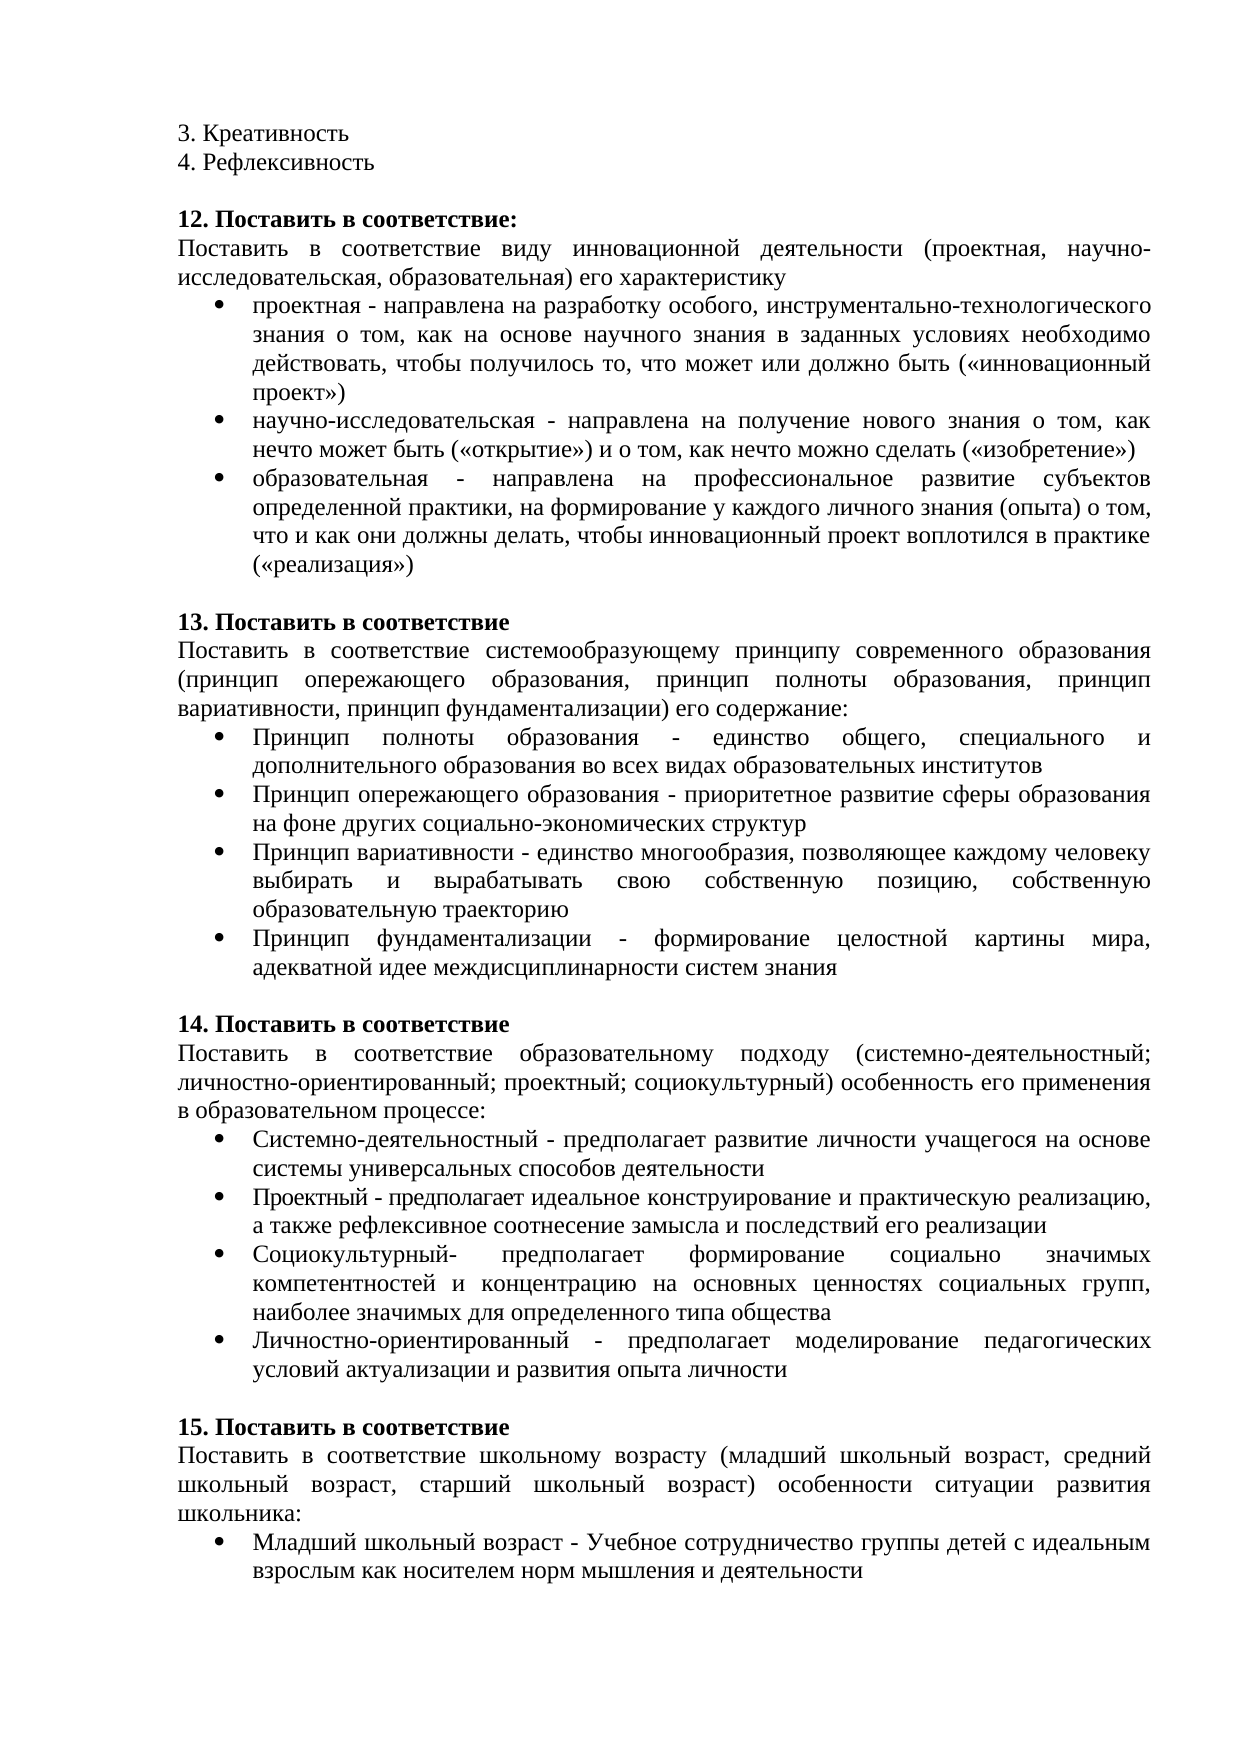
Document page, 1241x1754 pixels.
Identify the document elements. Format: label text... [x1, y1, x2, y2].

text 4. Рефлексивность [177, 147, 1152, 176]
text Поставить в соответствие виду инновационной деятельности (проектная, научно-исследовательская, образовательная) его характеристику [177, 233, 1152, 291]
text 14. Поставить в соответствие [177, 1009, 1152, 1038]
list Принцип полноты образования - единство общего, специального и дополнительного образования во всех видах образовательных институтов [215, 722, 1152, 779]
text 3. Креативность [177, 118, 1152, 147]
list Младший школьный возраст - Учебное сотрудничество группы детей с идеальным взрослым как носителем норм мышления и деятельности [215, 1527, 1152, 1584]
list Социокультурный- предполагает формирование социально значимых компетентностей и концентрацию на основных ценностях социальных групп, наиболее значимых для определенного типа общества [215, 1239, 1152, 1326]
list образовательная - направлена на профессиональное развитие субъектов определенной практики, на формирование у каждого личного знания (опыта) о том, что и как они должны делать, чтобы инновационный проект воплотился в практике («реализация») [215, 463, 1152, 578]
list научно-исследовательская - направлена на получение нового знания о том, как нечто может быть («открытие») и о том, как нечто можно сделать («изобретение») [215, 406, 1152, 463]
text Поставить в соответствие образовательному подходу (системно-деятельностный; личностно-ориентированный; проектный; социокультурный) особенность его применения в образовательном процессе: [177, 1038, 1152, 1124]
list Принцип вариативности - единство многообразия, позволяющее каждому человеку выбирать и вырабатывать свою собственную позицию, собственную образовательную траекторию [215, 837, 1152, 923]
text 12. Поставить в соответствие: [177, 204, 1152, 233]
list проектная - направлена на разработку особого, инструментально-технологического знания о том, как на основе научного знания в заданных условиях необходимо действовать, чтобы получилось то, что может или должно быть («инновационный проект») [215, 291, 1152, 406]
text Поставить в соответствие школьному возрасту (младший школьный возраст, средний школьный возраст, старший школьный возраст) особенности ситуации развития школьника: [177, 1441, 1152, 1527]
text Поставить в соответствие системообразующему принципу современного образования (принцип опережающего образования, принцип полноты образования, принцип вариативности, принцип фундаментализации) его содержание: [177, 636, 1152, 722]
list Системно-деятельностный - предполагает развитие личности учащегося на основе системы универсальных способов деятельности [215, 1124, 1152, 1182]
text 13. Поставить в соответствие [177, 607, 1152, 636]
list Проектный - предполагает идеальное конструирование и практическую реализацию, а также рефлексивное соотнесение замысла и последствий его реализации [215, 1182, 1152, 1239]
list Принцип опережающего образования - приоритетное развитие сферы образования на фоне других социально-экономических структур [215, 779, 1152, 837]
list Личностно-ориентированный - предполагает моделирование педагогических условий актуализации и развития опыта личности [215, 1326, 1152, 1383]
list Принцип фундаментализации - формирование целостной картины мира, адекватной идее междисциплинарности систем знания [215, 923, 1152, 981]
text 15. Поставить в соответствие [177, 1412, 1152, 1441]
